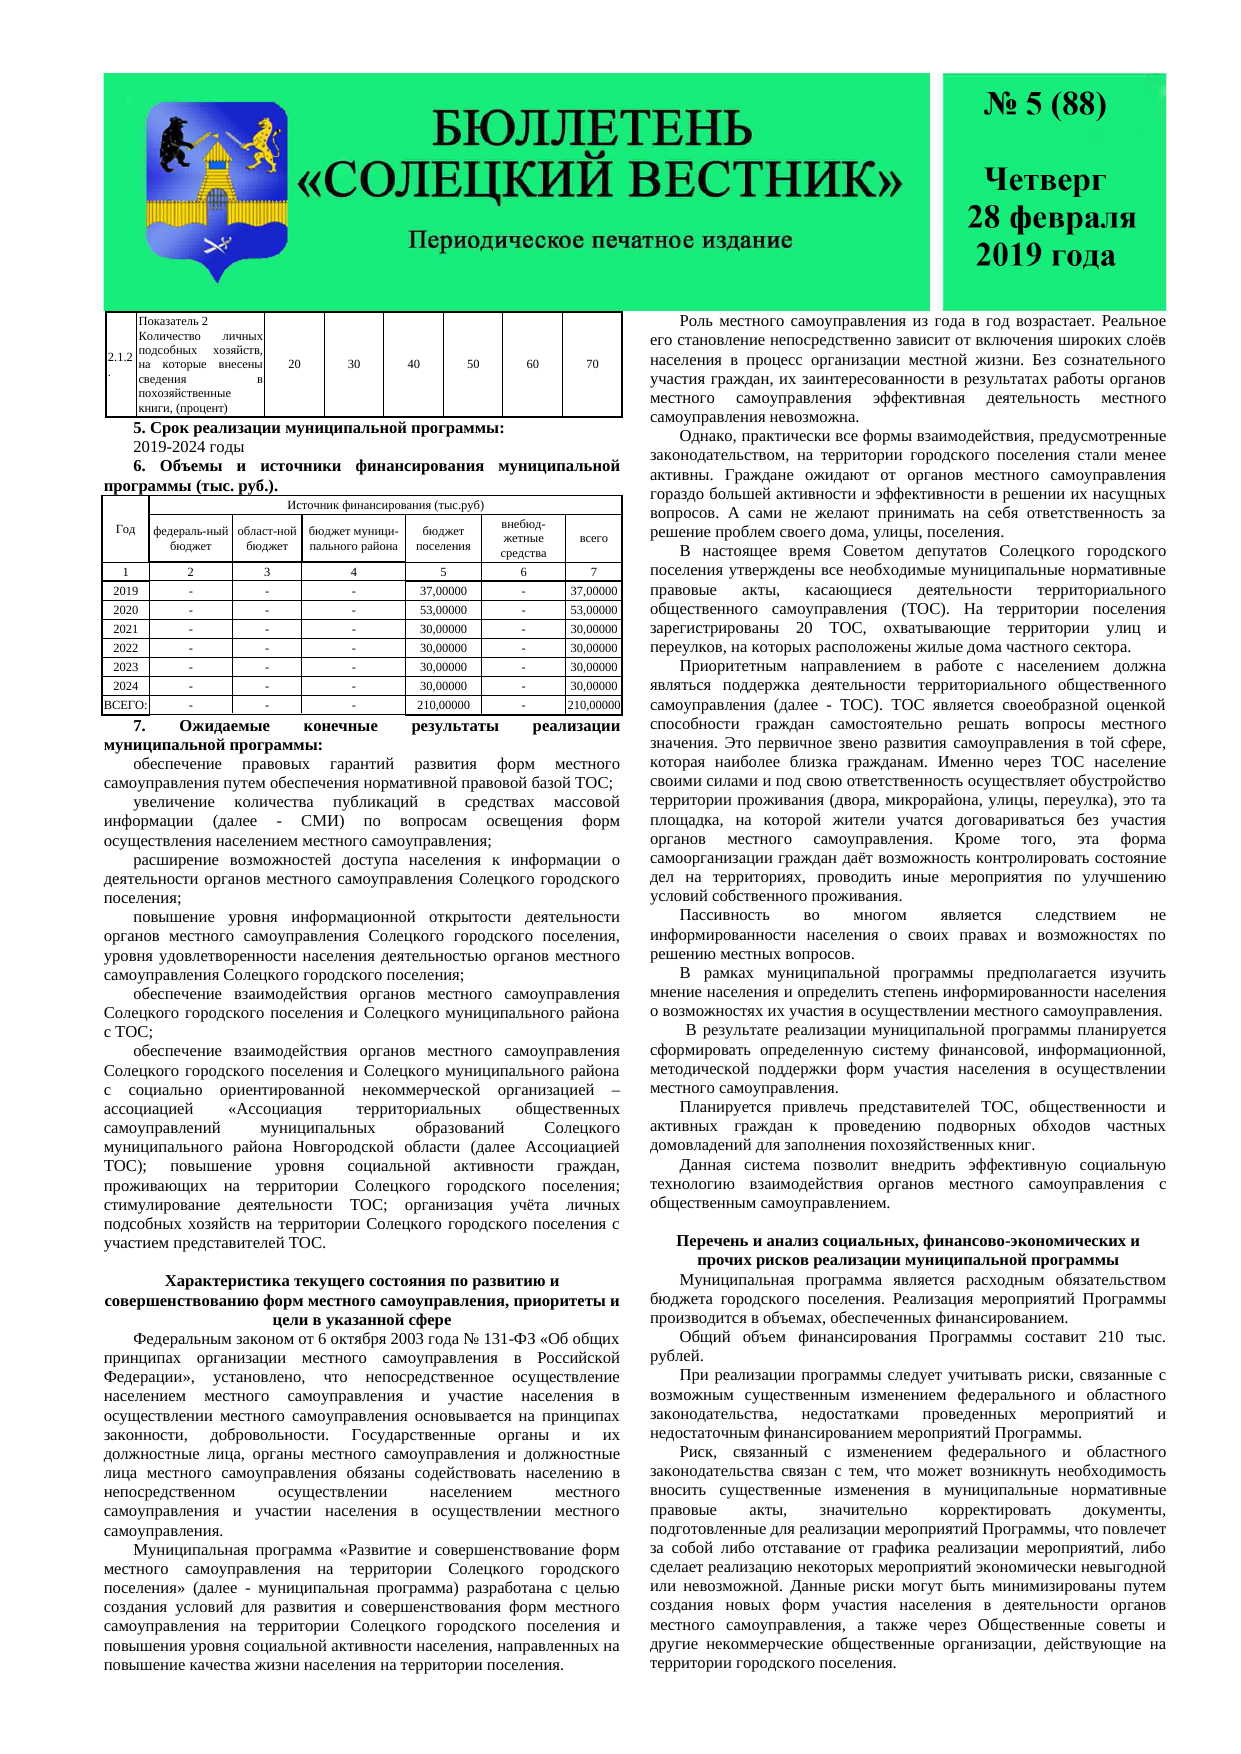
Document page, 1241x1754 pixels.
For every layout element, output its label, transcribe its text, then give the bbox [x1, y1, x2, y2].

text Однако, практически все формы взаимодействия, предусмотренные законодательством, на территории городского поселения стали менее активны. Граждане ожидают от органов местного самоуправления гораздо большей активности и эффективности в решении их насущных вопросов. А сами не желают принимать на себя ответственность за решение проблем своего дома, улицы, поселения. [650, 426, 1167, 541]
table_cell - [482, 658, 565, 676]
table_cell - [302, 601, 405, 618]
text повышение уровня информационной открытости деятельности органов местного самоуправления Солецкого городского поселения, уровня удовлетворенности населения деятельностью органов местного самоуправления Солецкого городского поселения; [103, 907, 620, 984]
table_cell - [150, 601, 232, 618]
text В рамках муниципальной программы предполагается изучить мнение населения и определить степень информированности населения о возможностях их участия в осуществлении местного самоуправления. [650, 963, 1167, 1020]
table_cell 4 [302, 563, 405, 580]
table_cell 6 [482, 563, 565, 580]
table_cell - [482, 620, 565, 638]
table_cell - [482, 677, 565, 695]
table_cell 60 [503, 313, 562, 416]
table_cell - [232, 696, 302, 714]
table_cell ВСЕГО: [103, 696, 149, 714]
table_cell всего [566, 515, 621, 561]
table_cell - [302, 620, 405, 638]
text увеличение количества публикаций в средствах массовой информации (далее - СМИ) по вопросам освещения форм осуществления населением местного самоуправления; [103, 792, 620, 849]
table_header Год [103, 496, 148, 561]
table_cell - [302, 696, 405, 714]
table_cell федераль-ный бюджет [150, 515, 232, 561]
text В настоящее время Советом депутатов Солецкого городского поселения утверждены все необходимые муниципальные нормативные правовые акты, касающиеся деятельности территориального общественного самоуправления (ТОС). На территории поселения зарегистрированы 20 ТОС, охватывающие территории улиц и переулков, на которых расположены жилые дома частного сектора. [650, 541, 1167, 656]
table_cell - [233, 601, 301, 618]
table_cell 30,00000 [566, 677, 621, 695]
table_header Источник финансирования (тыс.руб) [150, 496, 621, 513]
table_cell - [150, 696, 232, 714]
text Роль местного самоуправления из года в год возрастает. Реальное его становление непосредственно зависит от включения широких слоёв населения в процесс организации местной жизни. Без сознательного участия граждан, их заинтересованности в результатах работы органов местного самоуправления эффективная деятельность местного самоуправления невозможна. [650, 311, 1167, 426]
table_cell 210,00000 [566, 696, 621, 714]
table_cell 37,00000 [406, 582, 481, 599]
text Приоритетным направлением в работе с населением должна являться поддержка деятельности территориального общественного самоуправления (далее - ТОС). ТОС является своеобразной оценкой способности граждан самостоятельно решать вопросы местного значения. Это первичное звено развития самоуправления в той сфере, которая наиболее близка гражданам. Именно через ТОС население своими силами и под свою ответственность осуществляет обустройство территории проживания (двора, микрорайона, улицы, переулка), это та площадка, на которой жители учатся договариваться без участия органов местного самоуправления. Кроме того, эта форма самоорганизации граждан даёт возможность контролировать состояние дел на территориях, проводить иные мероприятия по улучшению условий собственного проживания. [650, 656, 1167, 905]
table_cell 2024 [103, 677, 149, 695]
table_cell 2021 [103, 620, 149, 638]
table_cell 2.1.2. [107, 313, 136, 416]
text Характеристика текущего состояния по развитию и совершенствованию форм местного самоуправления, приоритеты и цели в указанной сфере [103, 1271, 620, 1329]
table_cell 30,00000 [566, 658, 621, 676]
table_cell - [233, 639, 301, 657]
table_cell - [482, 696, 565, 714]
text расширение возможностей доступа населения к информации о деятельности органов местного самоуправления Солецкого городского поселения; [103, 849, 620, 907]
table_cell 70 [563, 313, 621, 416]
table_cell - [150, 620, 232, 638]
table_cell - [150, 658, 232, 676]
table_cell 210,00000 [406, 696, 481, 714]
text Муниципальная программа «Развитие и совершенствование форм местного самоуправления на территории Солецкого городского поселения» (далее - муниципальная программа) разработана с целью создания условий для развития и совершенствования форм местного самоуправления на территории Солецкого городского поселения и повышения уровня социальной активности населения, направленных на повышение качества жизни населения на территории поселения. [103, 1539, 620, 1674]
table_cell 30,00000 [566, 620, 621, 638]
text 2019-2024 годы [103, 437, 620, 456]
text Риск, связанный с изменением федерального и областного законодательства связан с тем, что может возникнуть необходимость вносить существенные изменения в муниципальные нормативные правовые акты, значительно корректировать документы, подготовленные для реализации мероприятий Программы, что повлечет за собой либо отставание от графика реализации мероприятий, либо сделает реализацию некоторых мероприятий экономически невыгодной или невозможной. Данные риски могут быть минимизированы путем создания новых форм участия населения в деятельности органов местного самоуправления, а также через Общественные советы и другие некоммерческие общественные организации, действующие на территории городского поселения. [650, 1442, 1167, 1672]
text Данная система позволит внедрить эффективную социальную технологию взаимодействия органов местного самоуправления с общественным самоуправлением. [650, 1154, 1167, 1212]
table_cell - [150, 639, 232, 657]
table_cell бюджет муници-пального района [303, 515, 405, 561]
table_cell 30 [325, 313, 383, 416]
table_cell - [302, 581, 405, 599]
table_cell 2019 [103, 582, 149, 599]
picture [103, 73, 1167, 311]
text При реализации программы следует учитывать риски, связанные с возможным существенным изменением федерального и областного законодательства, недостатками проведенных мероприятий и недостаточным финансированием мероприятий Программы. [650, 1365, 1167, 1442]
text ​обеспечение взаимодействия органов местного самоуправления Солецкого городского поселения и Солецкого муниципального района с ТОС; [103, 984, 620, 1041]
table_cell област-ной бюджет [233, 515, 301, 561]
table_cell 30,00000 [406, 620, 481, 638]
table_cell - [482, 601, 565, 618]
table_cell - [302, 658, 405, 676]
text Общий объем финансирования Программы составит 210 тыс. рублей. [650, 1327, 1167, 1365]
table_cell - [233, 658, 301, 676]
text 7. Ожидаемые конечные результаты реализации муниципальной программы: [103, 715, 620, 754]
table_cell 30,00000 [566, 639, 621, 657]
text Пассивность во многом является следствием не информированности населения о своих правах и возможностях по решению местных вопросов. [650, 905, 1167, 963]
table_cell - [482, 582, 565, 599]
table_cell 37,00000 [566, 582, 621, 599]
text 5. Срок реализации муниципальной программы: [103, 418, 620, 437]
text 6. Объемы и источники финансирования муниципальной программы (тыс. руб.). [103, 456, 620, 494]
table_cell - [302, 639, 405, 657]
table_cell 30,00000 [406, 677, 481, 695]
text В результате реализации муниципальной программы планируется сформировать определенную систему финансовой, информационной, методической поддержки форм участия населения в осуществлении местного самоуправления. [650, 1020, 1167, 1097]
table_cell 3 [233, 563, 301, 580]
table_cell - [233, 620, 301, 638]
table_cell бюджет поселения [406, 515, 481, 561]
table_cell 2020 [103, 601, 149, 618]
table_cell 5 [406, 563, 481, 580]
table_cell - [150, 581, 232, 599]
table_cell 1 [103, 563, 149, 580]
table_cell - [233, 581, 301, 599]
table_cell 30,00000 [406, 658, 481, 676]
table_cell Показатель 2 Количество личных подсобных хозяйств, на которые внесены сведения в похозяйственные книги, (процент) [137, 313, 264, 416]
table_cell 40 [384, 313, 443, 416]
table_cell - [233, 677, 301, 695]
table_cell внебюд-жетные средства [482, 515, 565, 561]
text обеспечение взаимодействия органов местного самоуправления Солецкого городского поселения и Солецкого муниципального района с социально ориентированной некоммерческой организацией – ассоциацией «Ассоциация территориальных общественных самоуправлений муниципальных образований Солецкого муниципального района Новгородской области (далее Ассоциацией ТОС); повышение уровня социальной активности граждан, проживающих на территории Солецкого городского поселения; стимулирование деятельности ТОС; организация учёта личных подсобных хозяйств на территории Солецкого городского поселения с участием представителей ТОС. [103, 1041, 620, 1252]
table_cell 20 [265, 313, 324, 416]
text Федеральным законом от 6 октября 2003 года № 131-ФЗ «Об общих принципах организации местного самоуправления в Российской Федерации», установлено, что непосредственное осуществление населением местного самоуправления и участие населения в осуществлении местного самоуправления основывается на принципах законности, добровольности. Государственные органы и их должностные лица, органы местного самоуправления и должностные лица местного самоуправления обязаны содействовать населению в непосредственном осуществлении населением местного самоуправления и участии населения в осуществлении местного самоуправления. [103, 1329, 620, 1539]
table_cell - [482, 639, 565, 657]
table_cell - [150, 677, 232, 695]
table_cell 50 [444, 313, 502, 416]
text обеспечение правовых гарантий развития форм местного самоуправления путем обеспечения нормативной правовой базой ТОС; [103, 754, 620, 792]
table_cell 2 [150, 563, 232, 580]
table_cell 2023 [103, 658, 149, 676]
table_cell 2022 [103, 639, 149, 657]
table_cell 53,00000 [406, 601, 481, 618]
table_cell 7 [566, 563, 621, 580]
text Перечень и анализ социальных, финансово-экономических и прочих рисков реализации муниципальной программы [650, 1231, 1167, 1269]
text Муниципальная программа является расходным обязательством бюджета городского поселения. Реализация мероприятий Программы производится в объемах, обеспеченных финансированием. [650, 1269, 1167, 1327]
text Планируется привлечь представителей ТОС, общественности и активных граждан к проведению подворных обходов частных домовладений для заполнения похозяйственных книг. [650, 1097, 1167, 1154]
table_cell 53,00000 [566, 601, 621, 618]
table_cell 30,00000 [406, 639, 481, 657]
table_cell - [302, 677, 405, 695]
